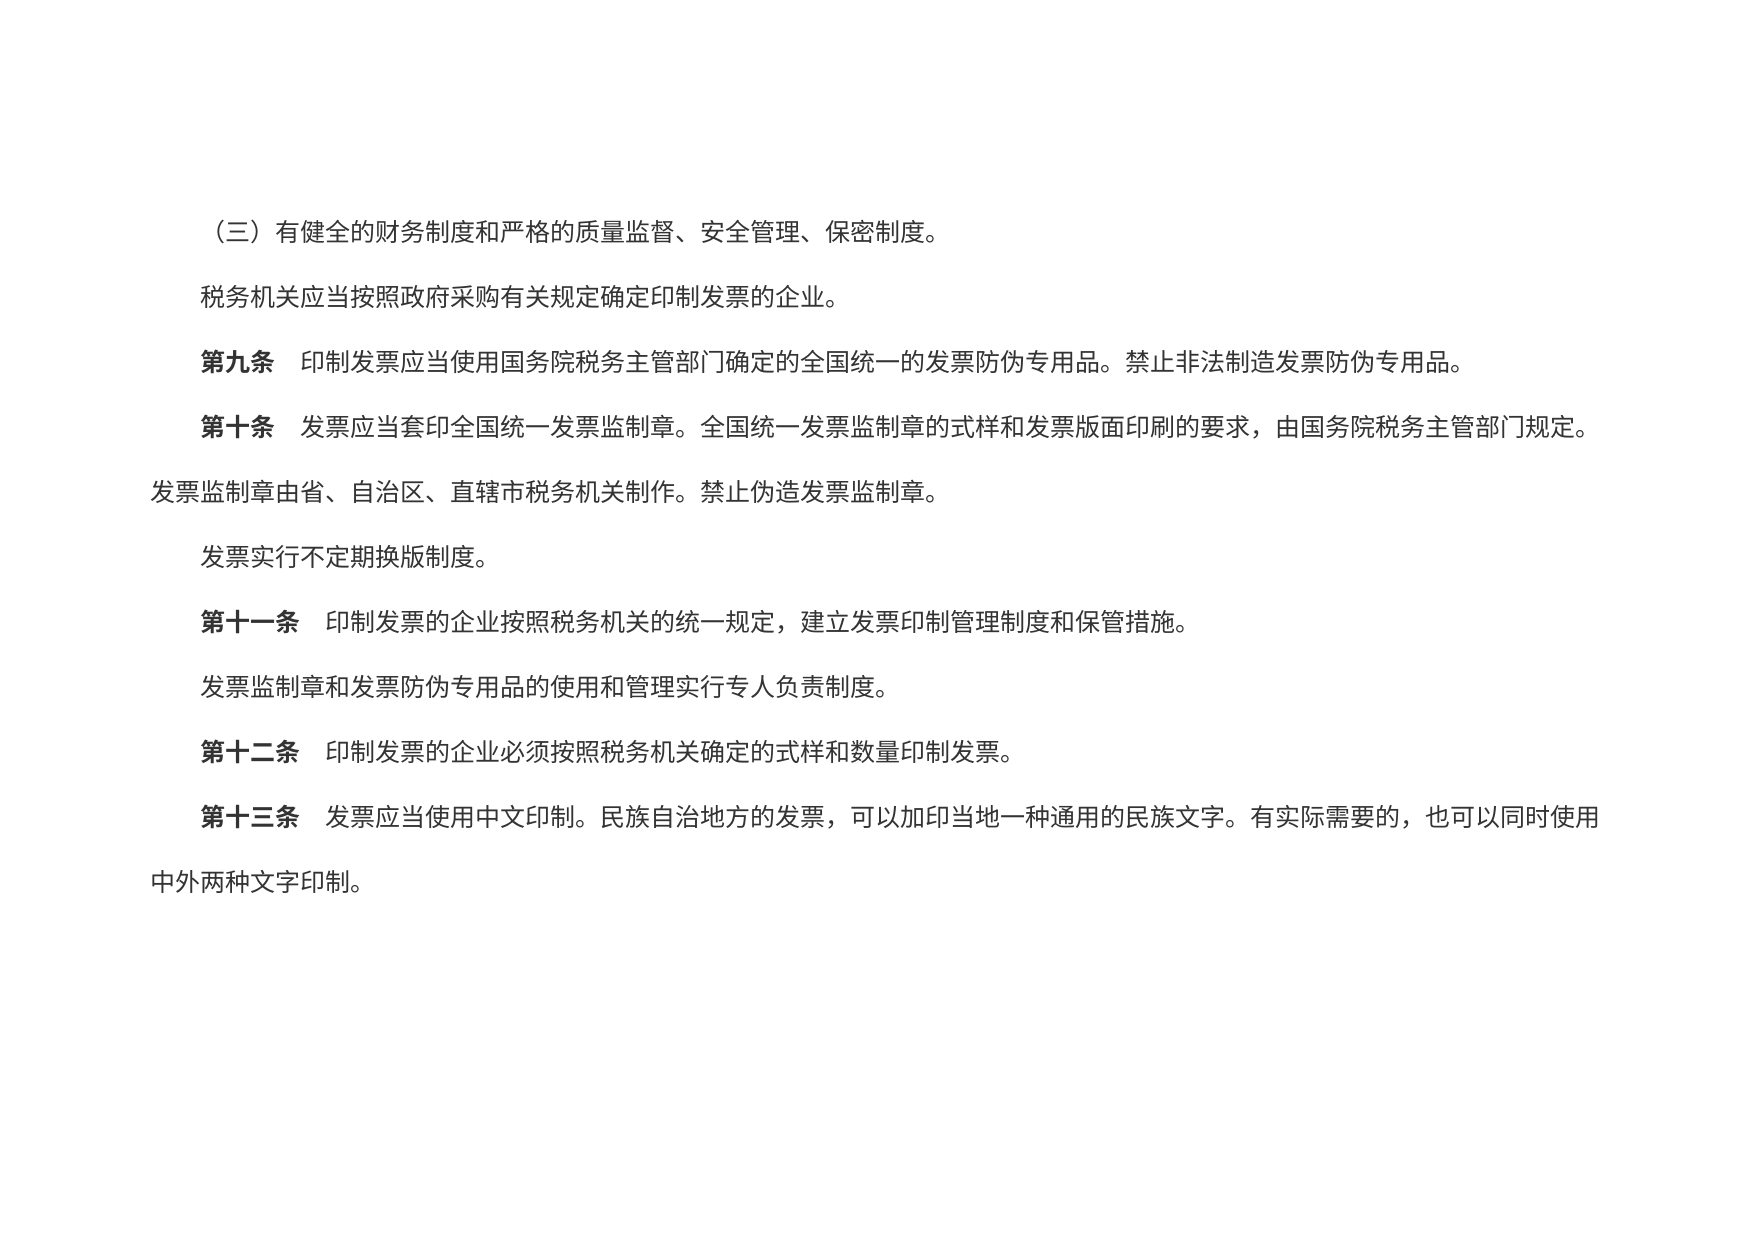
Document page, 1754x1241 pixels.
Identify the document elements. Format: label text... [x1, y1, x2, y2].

text 第十条 发票应当套印全国统一发票监制章。全国统一发票监制章的式样和发票版面印刷的要求，由国务院税务主管部门规定。发票监制章由省、自治区、直辖市税务机关制作。禁止伪造发票监制章。 [150, 393, 1604, 523]
text 税务机关应当按照政府采购有关规定确定印制发票的企业。 [150, 263, 1604, 328]
text 第九条 印制发票应当使用国务院税务主管部门确定的全国统一的发票防伪专用品。禁止非法制造发票防伪专用品。 [150, 328, 1604, 393]
text 发票实行不定期换版制度。 [150, 523, 1604, 588]
text 发票监制章和发票防伪专用品的使用和管理实行专人负责制度。 [150, 653, 1604, 718]
text （三）有健全的财务制度和严格的质量监督、安全管理、保密制度。 [150, 198, 1604, 263]
text 第十三条 发票应当使用中文印制。民族自治地方的发票，可以加印当地一种通用的民族文字。有实际需要的，也可以同时使用中外两种文字印制。 [150, 783, 1604, 913]
text 第十二条 印制发票的企业必须按照税务机关确定的式样和数量印制发票。 [150, 718, 1604, 783]
text 第十一条 印制发票的企业按照税务机关的统一规定，建立发票印制管理制度和保管措施。 [150, 588, 1604, 653]
